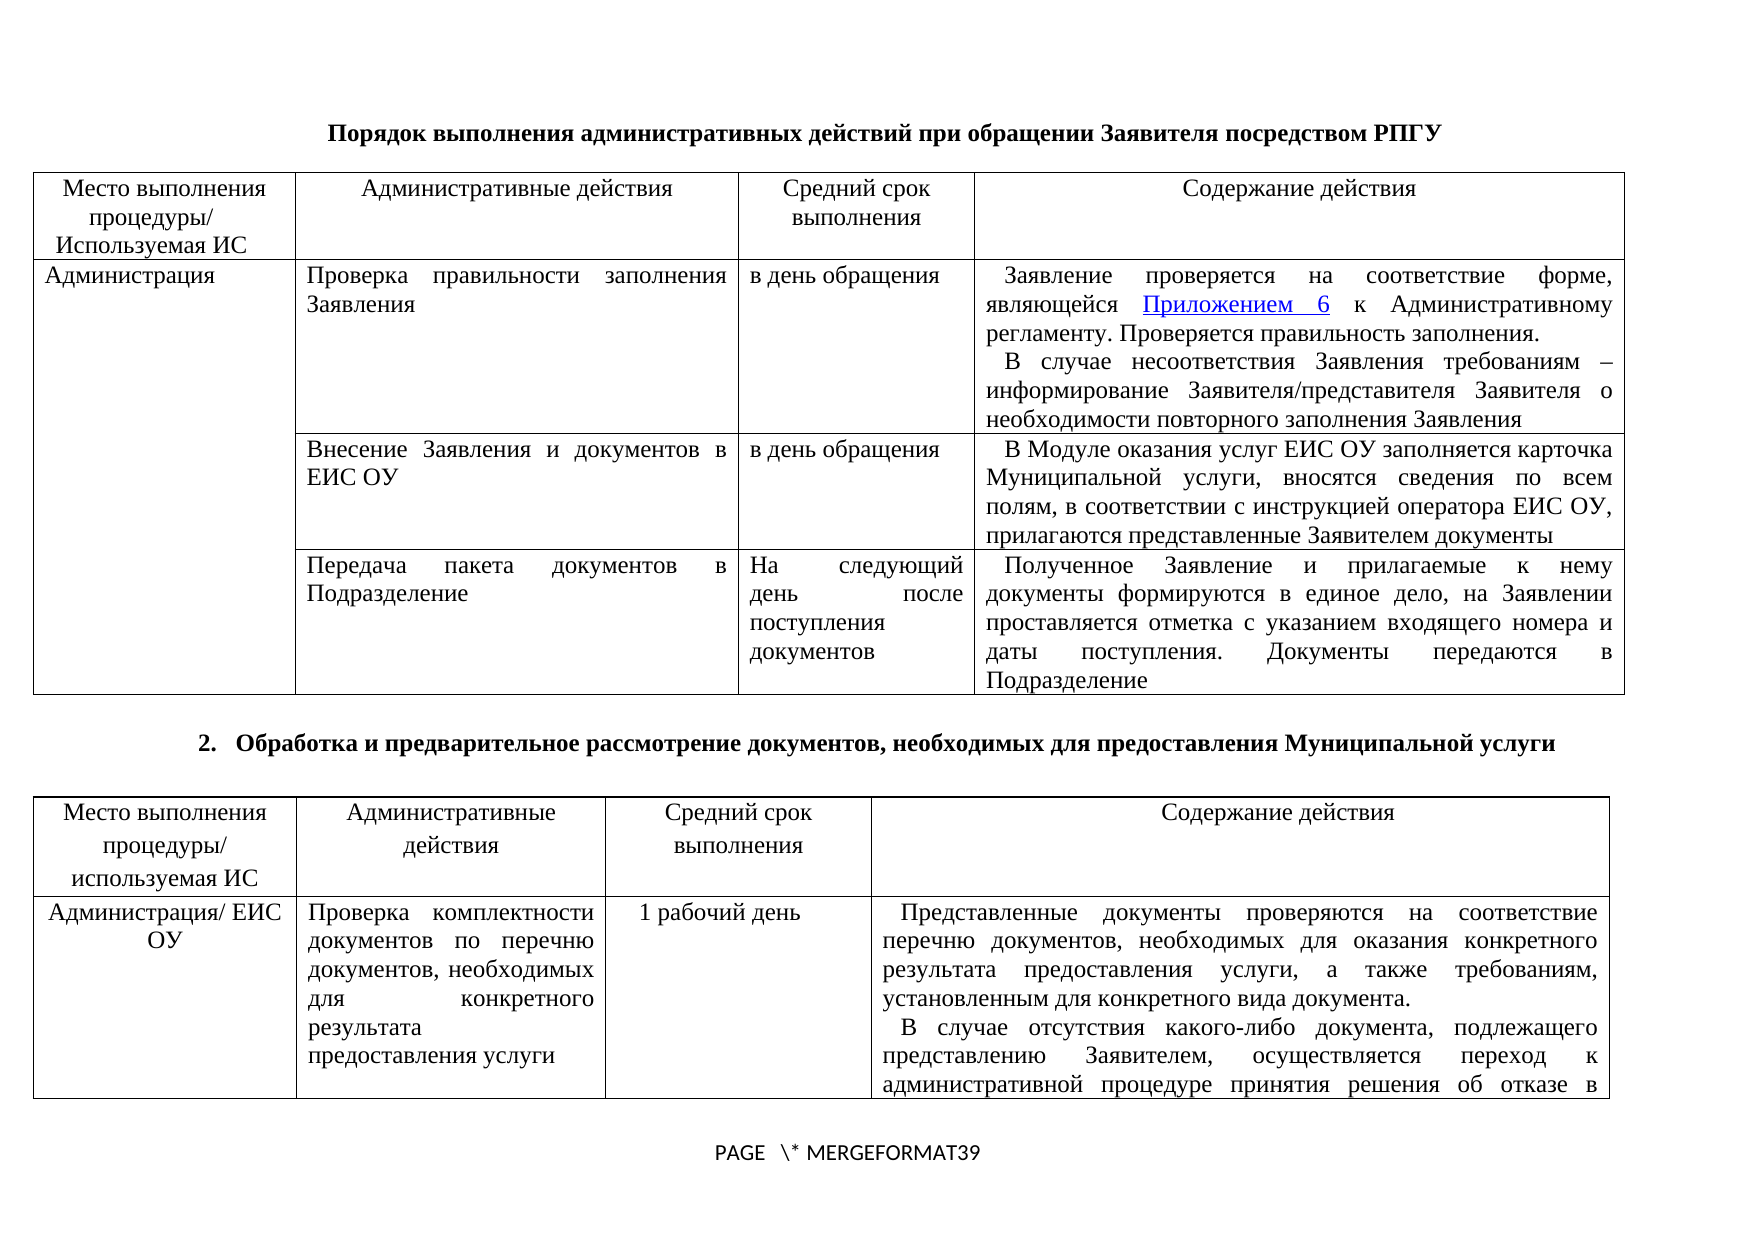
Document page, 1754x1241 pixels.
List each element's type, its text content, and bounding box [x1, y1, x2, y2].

table_cell в день обращения [739, 434, 974, 549]
table_cell Передача пакета документов в Подразделение [296, 550, 738, 693]
table_header Место выполнения процедуры/ Используемая ИС [34, 173, 295, 259]
table_header Место выполнения процедуры/ используемая ИС [34, 798, 296, 896]
table_cell Администрация [34, 260, 295, 693]
table_header Содержание действия [872, 798, 1609, 896]
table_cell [297, 897, 605, 1098]
table_cell Внесение Заявления и документов в ЕИС ОУ [296, 434, 738, 549]
table_header Средний срок выполнения [606, 798, 871, 896]
table_cell Заявление проверяется на соответствие форме, являющейся Приложением 6 к Административному регламенту. Проверяется правильность заполнения. В случае несоответствия Заявления требованиям – информирование Заявителя/представителя Заявителя о необходимости повторного заполнения Заявления [975, 260, 1624, 433]
table_cell Полученное Заявление и прилагаемые к нему документы формируются в единое дело, на Заявлении проставляется отметка с указанием входящего номера и даты поступления. Документы передаются в Подразделение [975, 550, 1624, 693]
table_cell В Модуле оказания услуг ЕИС ОУ заполняется карточка Муниципальной услуги, вносятся сведения по всем полям, в соответствии с инструкцией оператора ЕИС ОУ, прилагаются представленные Заявителем документы [975, 434, 1624, 549]
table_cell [34, 897, 296, 1098]
list Обработка и предварительное рассмотрение документов, необходимых для предоставления Муниципальной услуги [103, 728, 1651, 756]
table_cell На следующий день после поступления документов [739, 550, 974, 693]
table_cell Проверка правильности заполнения Заявления [296, 260, 738, 433]
table_header Административные действия [296, 173, 738, 259]
table_cell 1 рабочий день [606, 897, 871, 1098]
table_header Административные действия [297, 798, 605, 896]
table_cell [872, 897, 1609, 1098]
text Порядок выполнения административных действий при обращении Заявителя посредством РПГУ [119, 118, 1651, 147]
table_cell в день обращения [739, 260, 974, 433]
table_header Средний срок выполнения [739, 173, 974, 259]
table_header Содержание действия [975, 173, 1624, 259]
